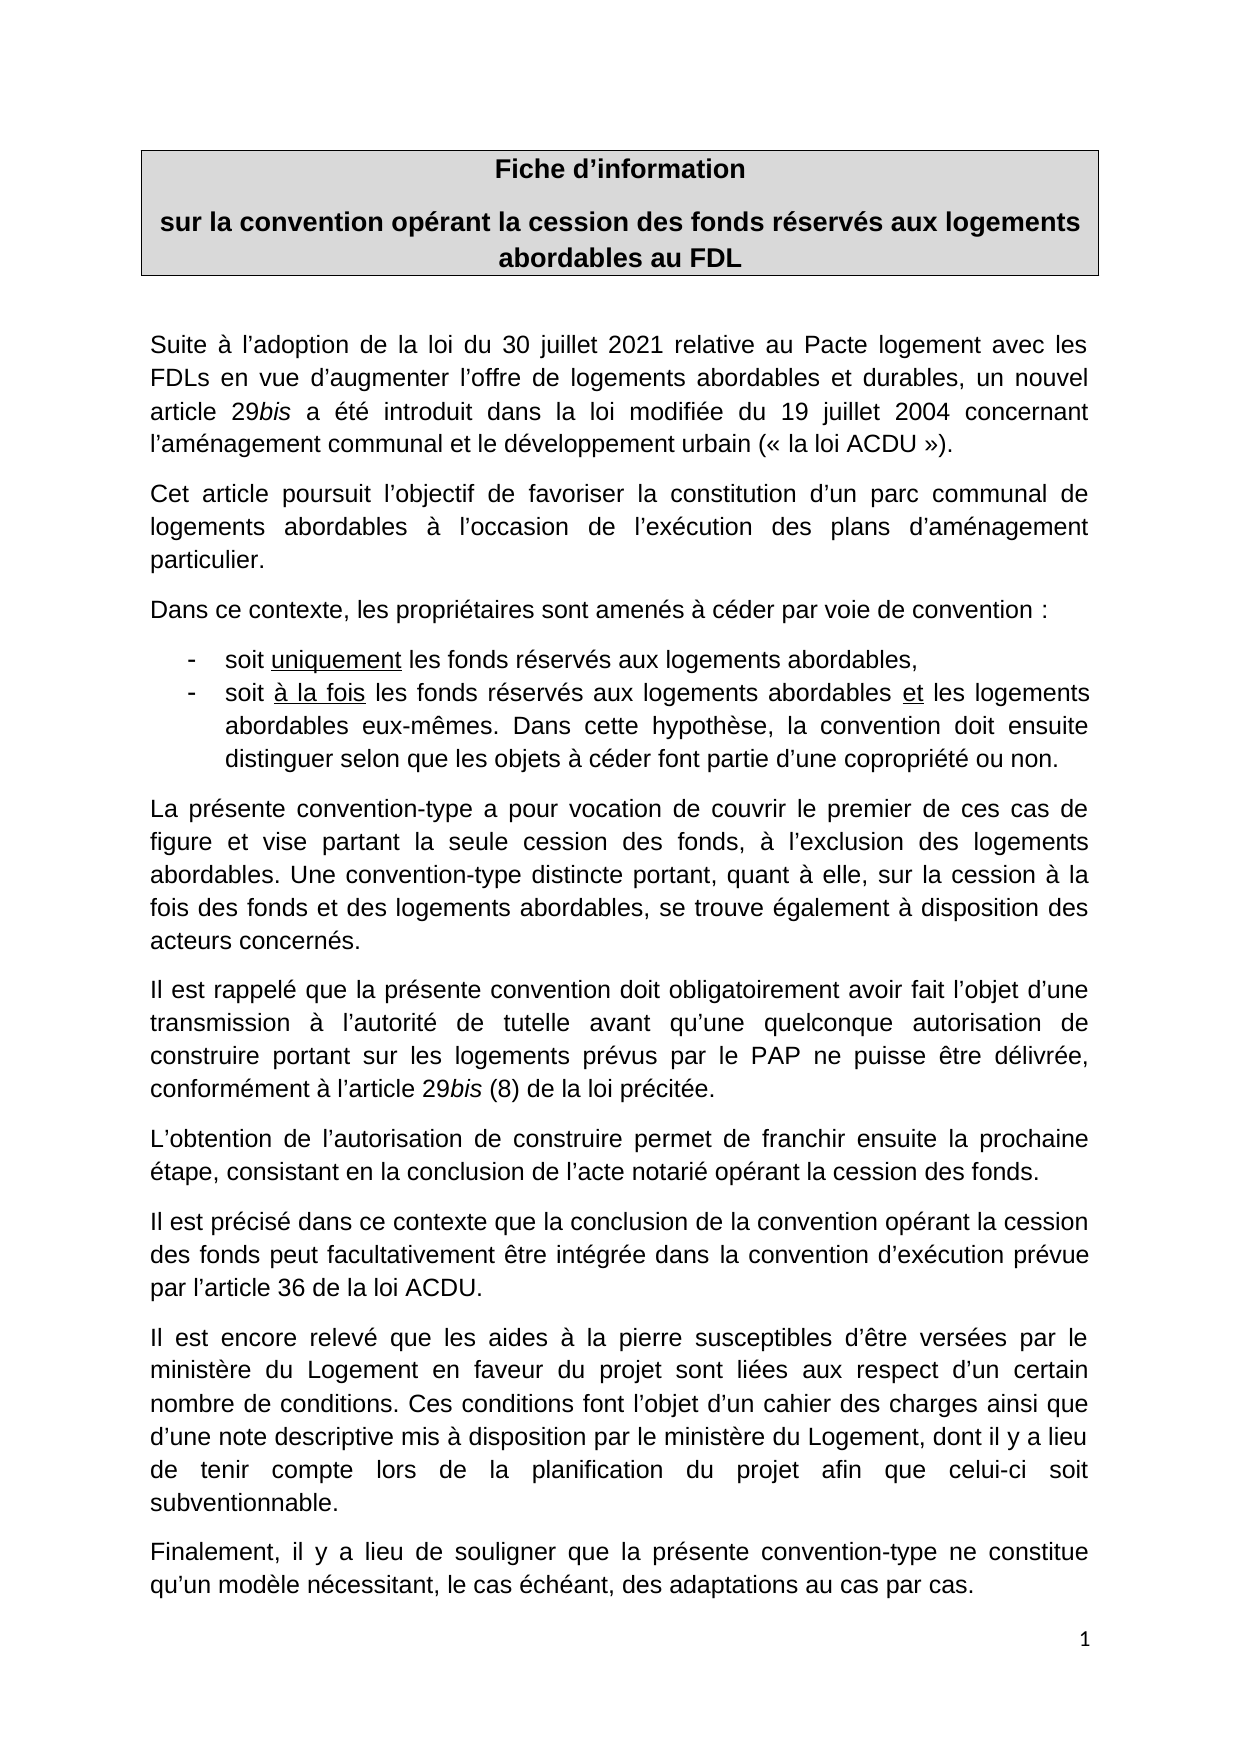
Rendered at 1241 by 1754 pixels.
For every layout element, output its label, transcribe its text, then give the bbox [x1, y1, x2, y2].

text L’obtention de l’autorisation de construire permet de franchir ensuite la prochaine étape, consistant en la conclusion de l’acte notarié opérant la cession des fonds. [150, 1124, 1090, 1186]
text sur la convention opérant la cession des fonds réservés aux logements abordables au FDL [142, 203, 1098, 275]
text Dans ce contexte, les propriétaires sont amenés à céder par voie de convention : [150, 595, 1090, 624]
text Suite à l’adoption de la loi du 30 juillet 2021 relative au Pacte logement avec les FDLs en vue d’augmenter l’offre de logements abordables et durables, un nouvel article 29bis a été introduit dans la loi modifiée du 19 juillet 2004 concernant l’aménagement communal et le développement urbain (« la loi ACDU »). [150, 297, 1090, 458]
text Fiche d’information [142, 151, 1098, 184]
text La présente convention-type a pour vocation de couvrir le premier de ces cas de figure et vise partant la seule cession des fonds, à l’exclusion des logements abordables. Une convention-type distincte portant, quant à elle, sur la cession à la fois des fonds et des logements abordables, se trouve également à disposition des acteurs concernés. [150, 793, 1090, 954]
text Il est précisé dans ce contexte que la conclusion de la convention opérant la cession des fonds peut facultativement être intégrée dans la convention d’exécution prévue par l’article 36 de la loi ACDU. [150, 1207, 1090, 1302]
text Il est rappelé que la présente convention doit obligatoirement avoir fait l’objet d’une transmission à l’autorité de tutelle avant qu’une quelconque autorisation de construire portant sur les logements prévus par le PAP ne puisse être délivrée, conformément à l’article 29bis (8) de la loi précitée. [150, 975, 1090, 1103]
text Il est encore relevé que les aides à la pierre susceptibles d’être versées par le ministère du Logement en faveur du projet sont liées aux respect d’un certain nombre de conditions. Ces conditions font l’objet d’un cahier des charges ainsi que d’une note descriptive mis à disposition par le ministère du Logement, dont il y a lieu de tenir compte lors de la planification du projet afin que celui-ci soit subventionnable. [150, 1322, 1090, 1516]
list soit uniquement les fonds réservés aux logements abordables, [187, 644, 1090, 673]
text Finalement, il y a lieu de souligner que la présente convention-type ne constitue qu’un modèle nécessitant, le cas échéant, des adaptations au cas par cas. [150, 1537, 1090, 1599]
list soit à la fois les fonds réservés aux logements abordables et les logements abordables eux-mêmes. Dans cette hypothèse, la convention doit ensuite distinguer selon que les objets à céder font partie d’une copropriété ou non. [187, 678, 1090, 773]
text Cet article poursuit l’objectif de favoriser la constitution d’un parc communal de logements abordables à l’occasion de l’exécution des plans d’aménagement particulier. [150, 479, 1090, 574]
